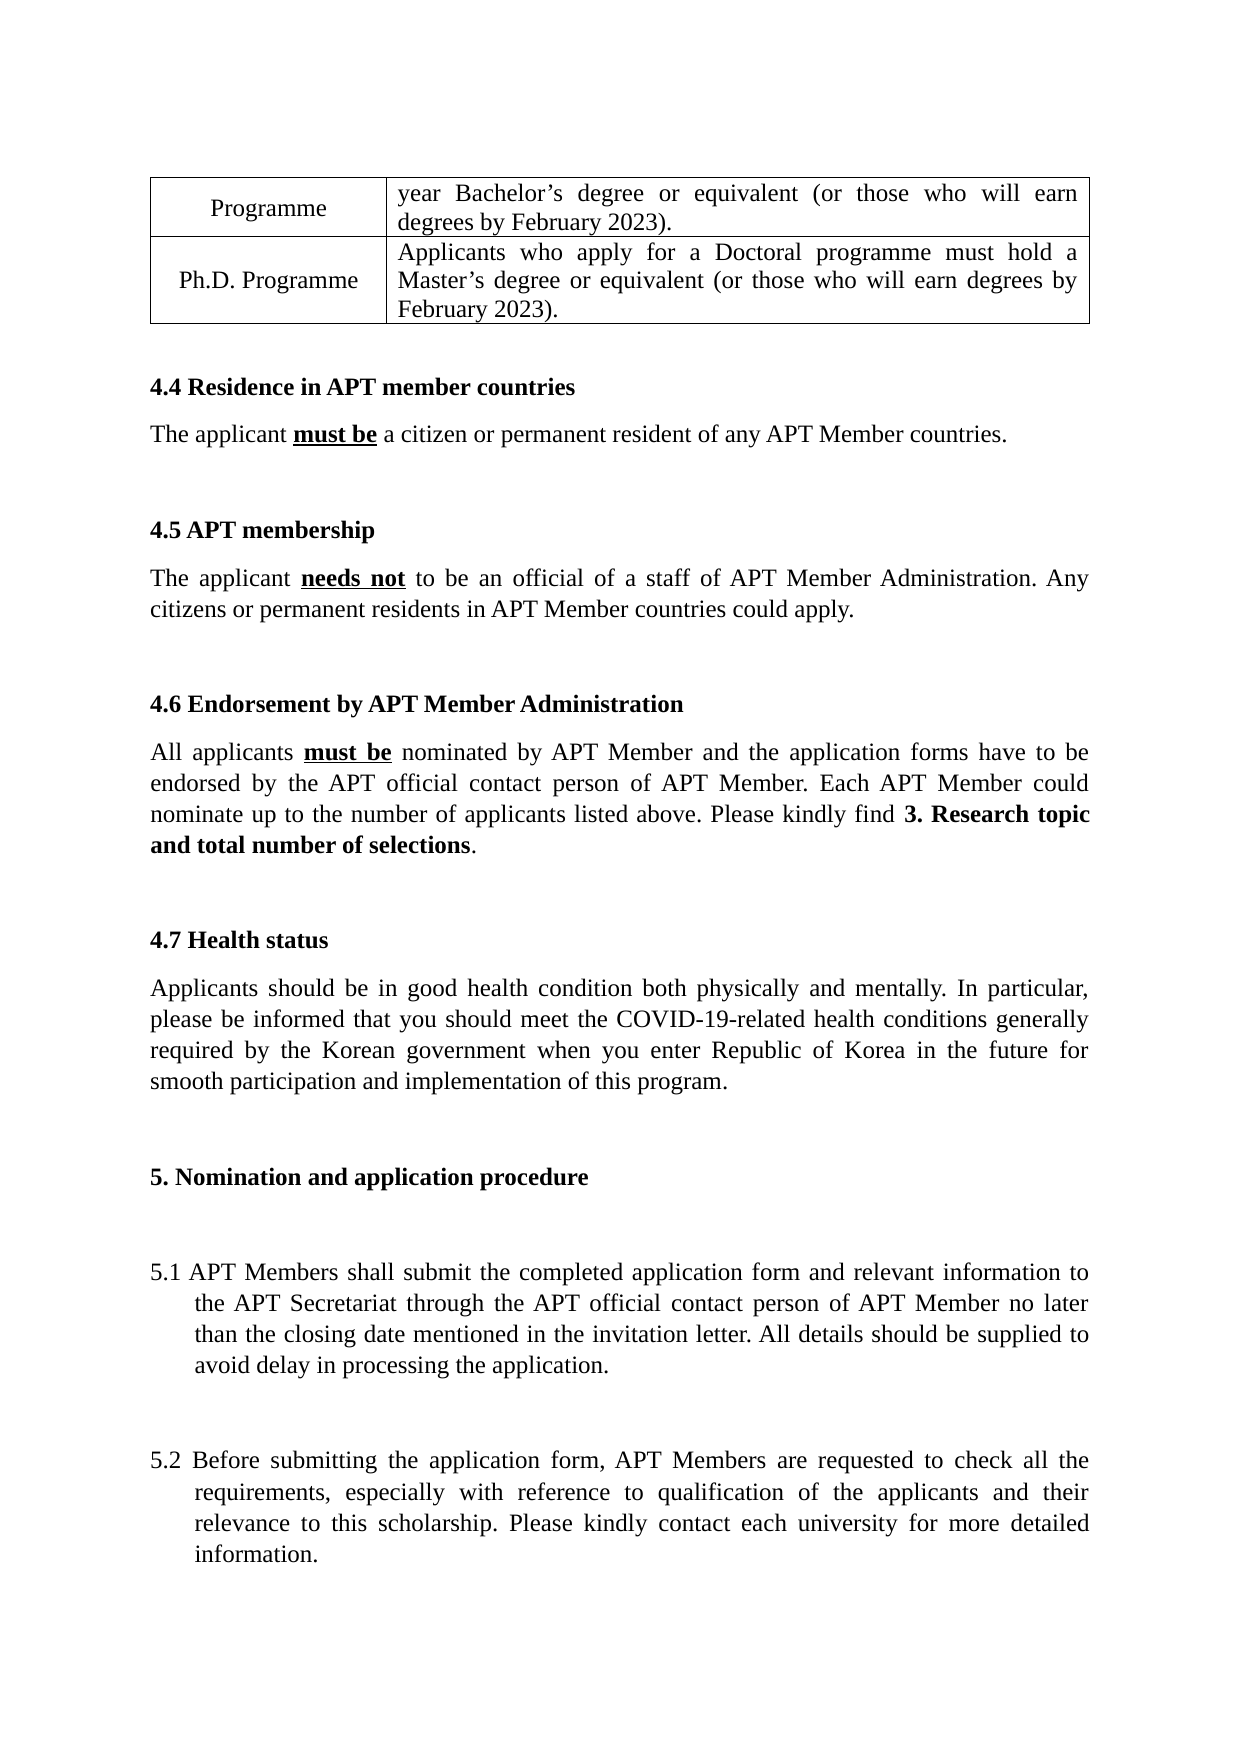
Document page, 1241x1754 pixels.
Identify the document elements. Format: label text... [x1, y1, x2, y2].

text 5. Nomination and application procedure [150, 1162, 1090, 1190]
text 5.2 Before submitting the application form, APT Members are requested to check all the requirements, especially with reference to qualification of the applicants and their relevance to this scholarship. Please kindly contact each university for more detailed information. [150, 1446, 1090, 1567]
text All applicants must be nominated by APT Member and the application forms have to be endorsed by the APT official contact person of APT Member. Each APT Member could nominate up to the number of applicants listed above. Please kindly find 3. Research topic and total number of selections. [150, 737, 1090, 859]
text Applicants should be in good health condition both physically and mentally. In particular, please be informed that you should meet the COVID-19-related health conditions generally required by the Korean government when you enter Republic of Korea in the future for smooth participation and implementation of this program. [150, 973, 1090, 1095]
text 5.1 APT Members shall submit the completed application form and relevant information to the APT Secretariat through the APT official contact person of APT Member no later than the closing date mentioned in the invitation letter. All details should be supplied to avoid delay in processing the application. [150, 1257, 1090, 1379]
text 4.5 APT membership [150, 515, 1090, 544]
text The applicant must be a citizen or permanent resident of any APT Member countries. [150, 419, 1090, 448]
table_cell Applicants who apply for a Doctoral programme must hold a Master’s degree or equivalent (or those who will earn degrees by February 2023). [387, 237, 1089, 323]
text The applicant needs not to be an official of a staff of APT Member Administration. Any citizens or permanent residents in APT Member countries could apply. [150, 563, 1090, 622]
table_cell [151, 178, 386, 236]
text 4.4 Residence in APT member countries [150, 372, 1090, 401]
table_cell Ph.D. Programme [151, 237, 386, 323]
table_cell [387, 178, 1089, 236]
text 4.7 Health status [150, 925, 1090, 954]
text 4.6 Endorsement by APT Member Administration [150, 689, 1090, 718]
